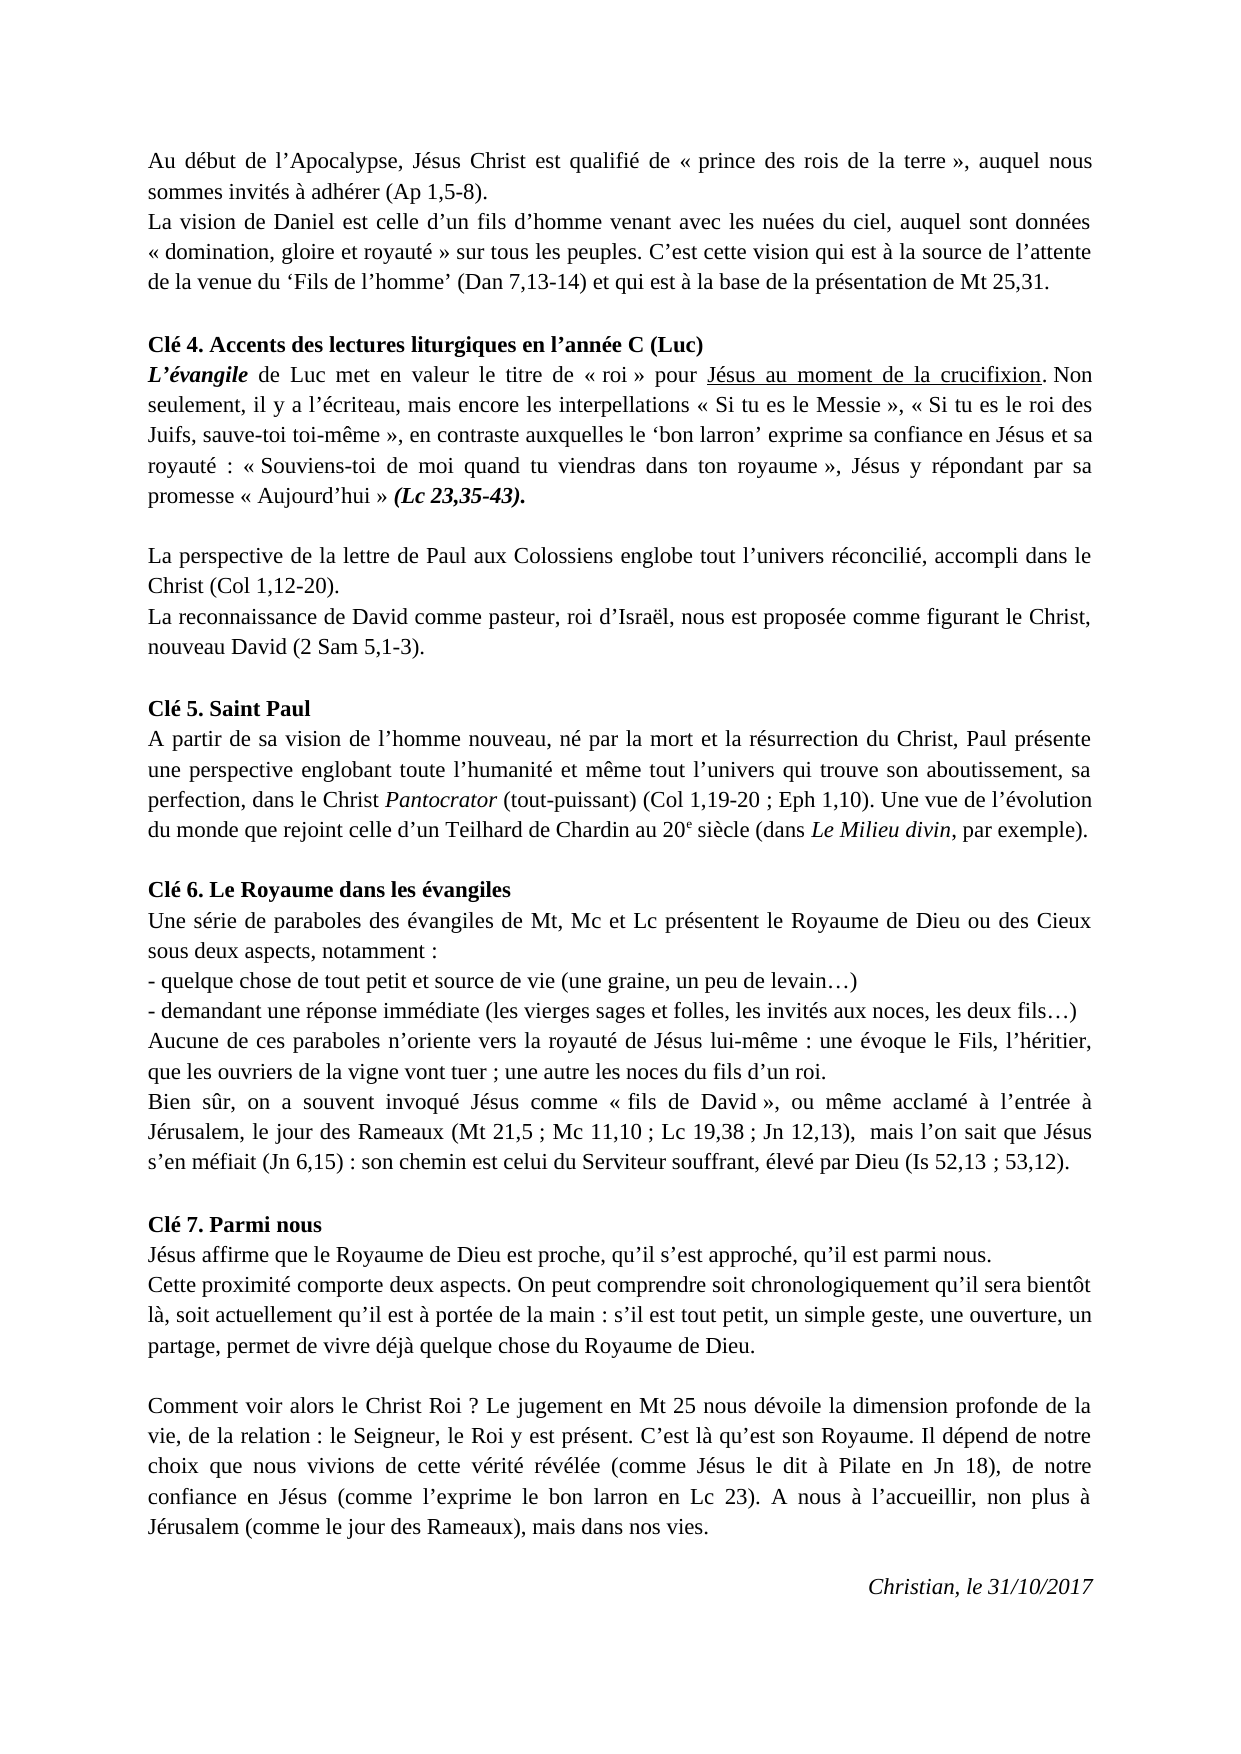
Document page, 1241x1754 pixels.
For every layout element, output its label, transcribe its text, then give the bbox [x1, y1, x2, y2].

text Clé 4. Accents des lectures liturgiques en l’année C (Luc) [148, 331, 1093, 357]
text - demandant une réponse immédiate (les vierges sages et folles, les invités aux noces, les deux fils…) [148, 997, 1093, 1024]
text Clé 7. Parmi nous [148, 1211, 1093, 1237]
text Jésus affirme que le Royaume de Dieu est proche, qu’il s’est approché, qu’il est parmi nous. [148, 1241, 1093, 1267]
text Clé 5. Saint Paul [148, 695, 1093, 722]
text Clé 6. Le Royaume dans les évangiles [148, 877, 1093, 903]
text - quelque chose de tout petit et source de vie (une graine, un peu de levain…) [148, 967, 1093, 993]
text Une série de paraboles des évangiles de Mt, Mc et Lc présentent le Royaume de Dieu ou des Cieux sous deux aspects, notamment : [148, 907, 1093, 963]
text La vision de Daniel est celle d’un fils d’homme venant avec les nuées du ciel, auquel sont données « domination, gloire et royauté » sur tous les peuples. C’est cette vision qui est à la source de l’attente de la venue du ‘Fils de l’homme’ (Dan 7,13-14) et qui est à la base de la présentation de Mt 25,31. [148, 208, 1093, 295]
text L’évangile de Luc met en valeur le titre de « roi » pour Jésus au moment de la crucifixion. Non seulement, il y a l’écriteau, mais encore les interpellations « Si tu es le Messie », « Si tu es le roi des Juifs, sauve-toi toi-même », en contraste auxquelles le ‘bon larron’ exprime sa confiance en Jésus et sa royauté : « Souviens-toi de moi quand tu viendras dans ton royaume », Jésus y répondant par sa promesse « Aujourd’hui » (Lc 23,35-43). [148, 361, 1093, 508]
text A partir de sa vision de l’homme nouveau, né par la mort et la résurrection du Christ, Paul présente une perspective englobant toute l’humanité et même tout l’univers qui trouve son aboutissement, sa perfection, dans le Christ Pantocrator (tout-puissant) (Col 1,19-20 ; Eph 1,10). Une vue de l’évolution du monde que rejoint celle d’un Teilhard de Chardin au 20e siècle (dans Le Milieu divin, par exemple). [148, 726, 1093, 842]
text La perspective de la lettre de Paul aux Colossiens englobe tout l’univers réconcilié, accompli dans le Christ (Col 1,12-20). [148, 542, 1093, 599]
text Comment voir alors le Christ Roi ? Le jugement en Mt 25 nous dévoile la dimension profonde de la vie, de la relation : le Seigneur, le Roi y est présent. C’est là qu’est son Royaume. Il dépend de notre choix que nous vivions de cette vérité révélée (comme Jésus le dit à Pilate en Jn 18), de notre confiance en Jésus (comme l’exprime le bon larron en Lc 23). A nous à l’accueillir, non plus à Jérusalem (comme le jour des Rameaux), mais dans nos vies. [148, 1392, 1093, 1539]
text Aucune de ces paraboles n’oriente vers la royauté de Jésus lui-même : une évoque le Fils, l’héritier, que les ouvriers de la vigne vont tuer ; une autre les noces du fils d’un roi. [148, 1028, 1093, 1084]
text Cette proximité comporte deux aspects. On peut comprendre soit chronologiquement qu’il sera bientôt là, soit actuellement qu’il est à portée de la main : s’il est tout petit, un simple geste, une ouverture, un partage, permet de vivre déjà quelque chose du Royaume de Dieu. [148, 1271, 1093, 1358]
text Bien sûr, on a souvent invoqué Jésus comme « fils de David », ou même acclamé à l’entrée à Jérusalem, le jour des Rameaux (Mt 21,5 ; Mc 11,10 ; Lc 19,38 ; Jn 12,13), mais l’on sait que Jésus s’en méfiait (Jn 6,15) : son chemin est celui du Serviteur souffrant, élevé par Dieu (Is 52,13 ; 53,12). [148, 1088, 1093, 1175]
text Christian, le 31/10/2017 [148, 1573, 1093, 1600]
text La reconnaissance de David comme pasteur, roi d’Israël, nous est proposée comme figurant le Christ, nouveau David (2 Sam 5,1-3). [148, 603, 1093, 659]
text Au début de l’Apocalypse, Jésus Christ est qualifié de « prince des rois de la terre », auquel nous sommes invités à adhérer (Ap 1,5-8). [148, 148, 1093, 204]
